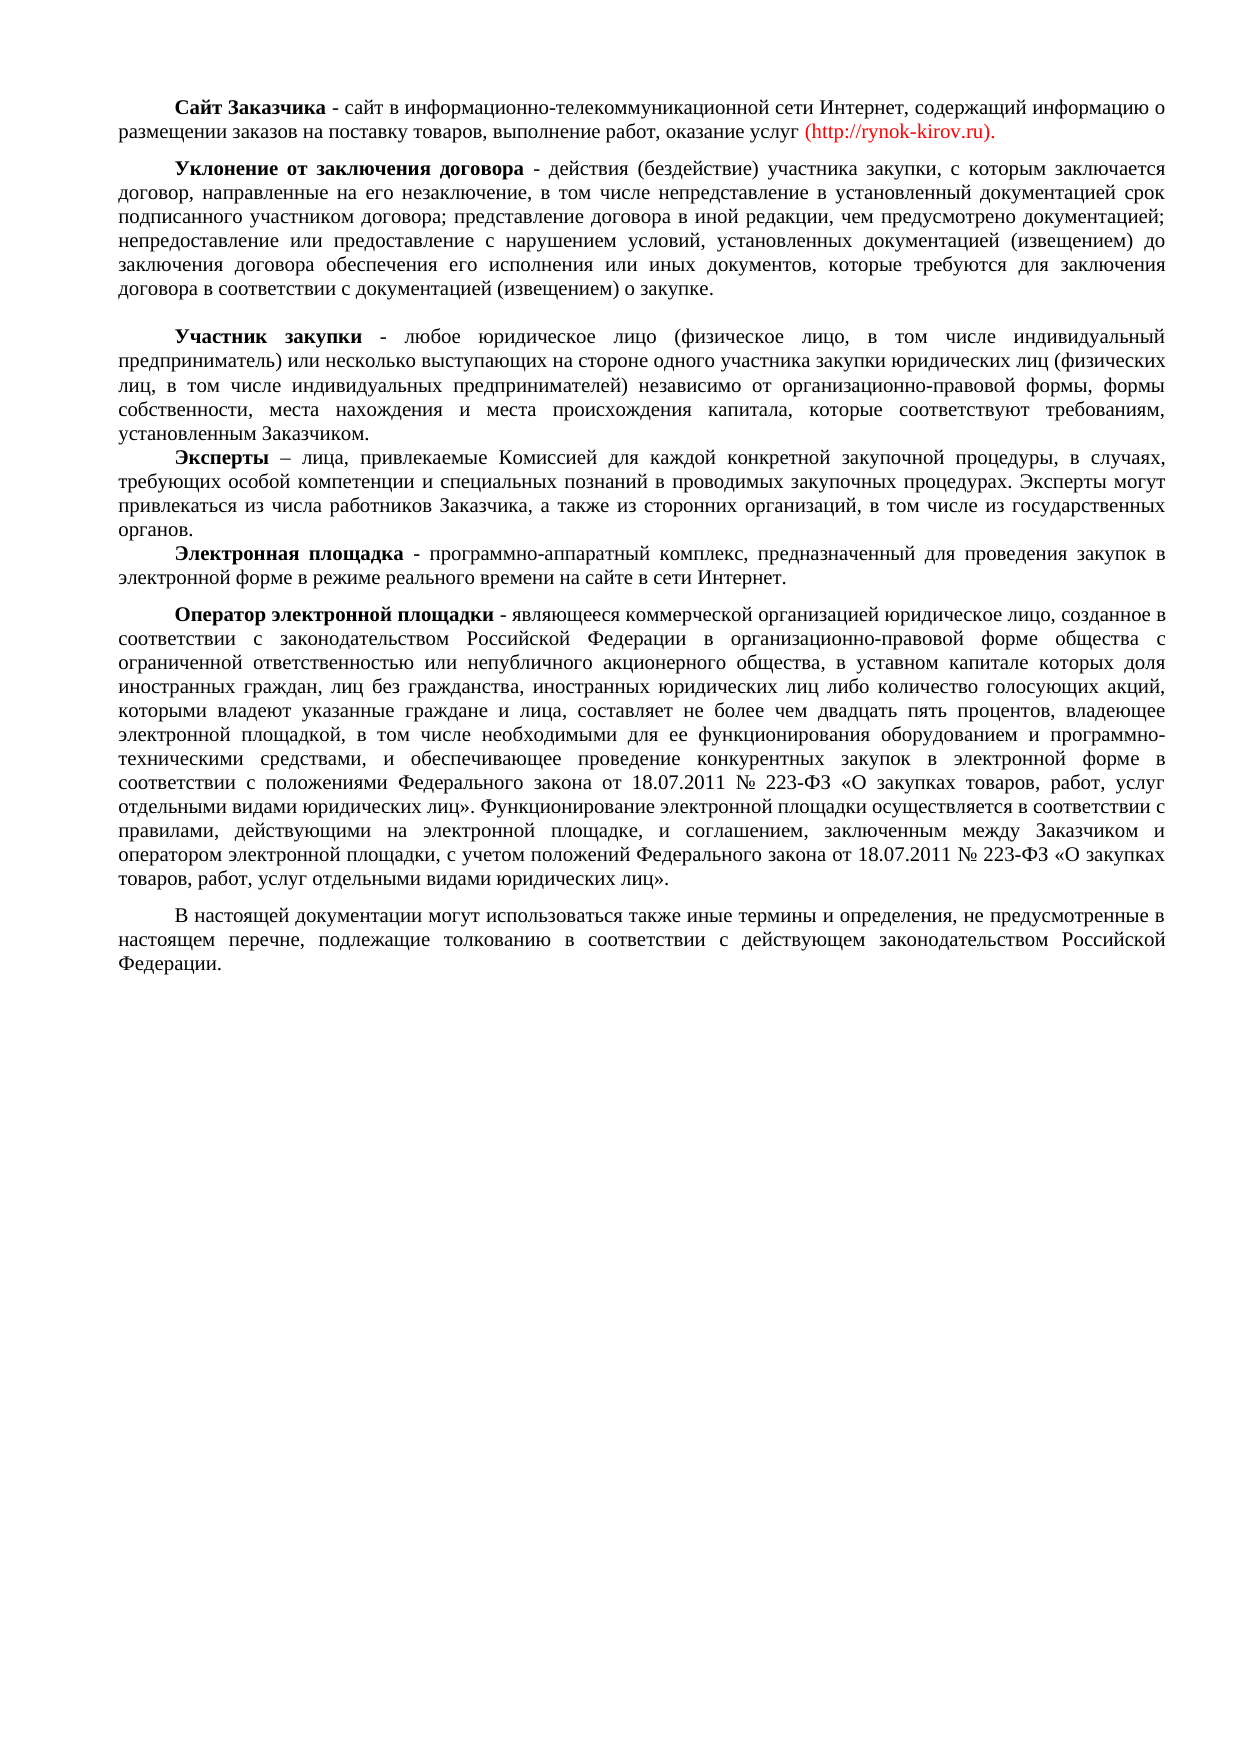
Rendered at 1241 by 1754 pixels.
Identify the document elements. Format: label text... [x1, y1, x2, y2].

text Уклонение от заключения договора - действия (бездействие) участника закупки, с которым заключается договор, направленные на его незаключение, в том числе непредставление в установленный документацией срок подписанного участником договора; представление договора в иной редакции, чем предусмотрено документацией; непредоставление или предоставление с нарушением условий, установленных документацией (извещением) до заключения договора обеспечения его исполнения или иных документов, которые требуются для заключения договора в соответствии с документацией (извещением) о закупке. [118, 156, 1167, 300]
text Оператор электронной площадки - являющееся коммерческой организацией юридическое лицо, созданное в соответствии с законодательством Российской Федерации в организационно-правовой форме общества с ограниченной ответственностью или непубличного акционерного общества, в уставном капитале которых доля иностранных граждан, лиц без гражданства, иностранных юридических лиц либо количество голосующих акций, которыми владеют указанные граждане и лица, составляет не более чем двадцать пять процентов, владеющее электронной площадкой, в том числе необходимыми для ее функционирования оборудованием и программно-техническими средствами, и обеспечивающее проведение конкурентных закупок в электронной форме в соответствии с положениями Федерального закона от 18.07.2011 № 223-ФЗ «О закупках товаров, работ, услуг отдельными видами юридических лиц». Функционирование электронной площадки осуществляется в соответствии с правилами, действующими на электронной площадке, и соглашением, заключенным между Заказчиком и оператором электронной площадки, с учетом положений Федерального закона от 18.07.2011 № 223-ФЗ «О закупках товаров, работ, услуг отдельными видами юридических лиц». [118, 602, 1167, 890]
text В настоящей документации могут использоваться также иные термины и определения, не предусмотренные в настоящем перечне, подлежащие толкованию в соответствии с действующем законодательством Российской Федерации. [118, 903, 1167, 975]
text Участник закупки - любое юридическое лицо (физическое лицо, в том числе индивидуальный предприниматель) или несколько выступающих на стороне одного участника закупки юридических лиц (физических лиц, в том числе индивидуальных предпринимателей) независимо от организационно-правовой формы, формы собственности, места нахождения и места происхождения капитала, которые соответствуют требованиям, установленным Заказчиком. [118, 324, 1167, 445]
text Эксперты – лица, привлекаемые Комиссией для каждой конкретной закупочной процедуры, в случаях, требующих особой компетенции и специальных познаний в проводимых закупочных процедурах. Эксперты могут привлекаться из числа работников Заказчика, а также из сторонних организаций, в том числе из государственных органов. [118, 445, 1167, 541]
text Электронная площадка - программно-аппаратный комплекс, предназначенный для проведения закупок в электронной форме в режиме реального времени на сайте в сети Интернет. [118, 541, 1167, 589]
text Сайт Заказчика - сайт в информационно-телекоммуникационной сети Интернет, содержащий информацию о размещении заказов на поставку товаров, выполнение работ, оказание услуг (http://rynok-kirov.ru). [118, 95, 1167, 143]
